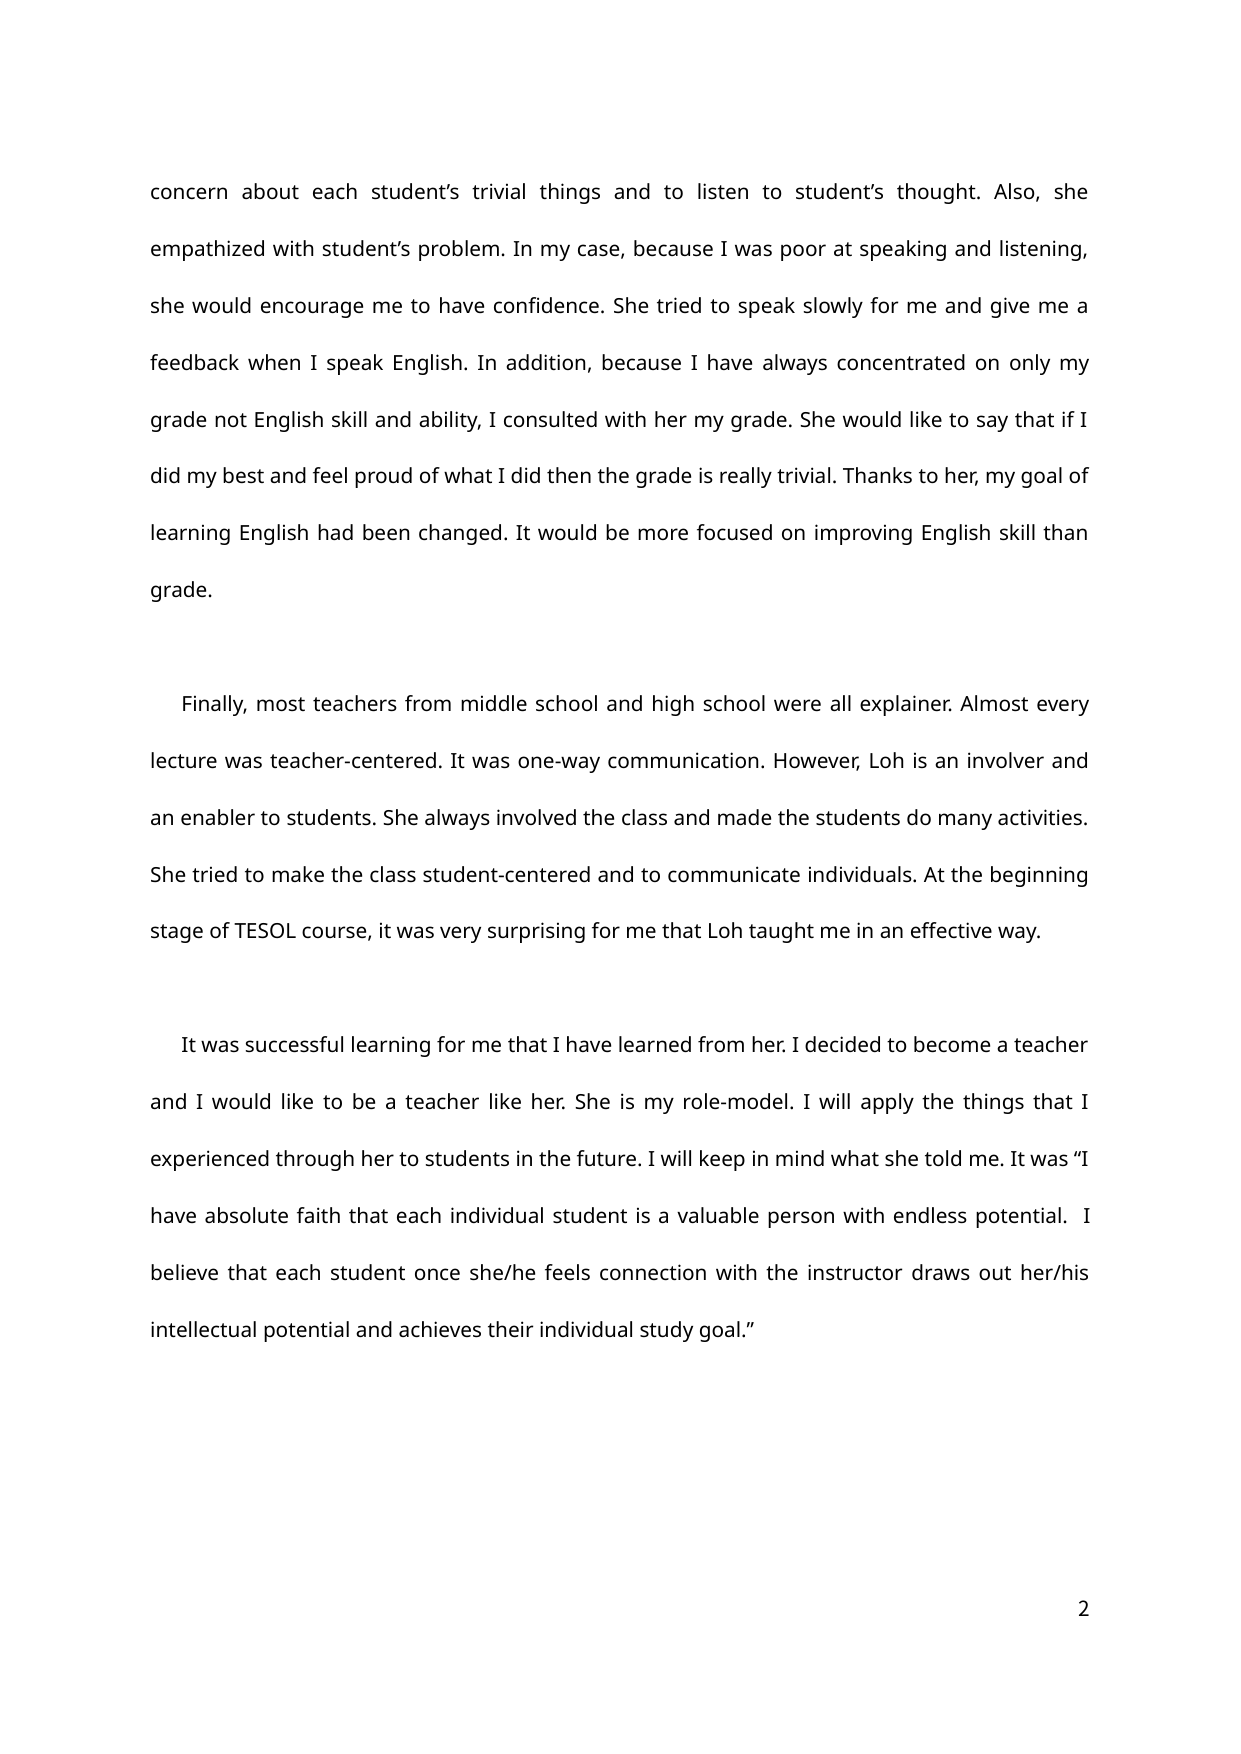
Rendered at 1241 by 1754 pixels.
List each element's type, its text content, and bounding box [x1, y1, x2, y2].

text Finally, most teachers from middle school and high school were all explainer. Almost every lecture was teacher-centered. It was one-way communication. However, Loh is an involver and an enabler to students. She always involved the class and made the students do many activities. She tried to make the class student-centered and to communicate individuals. At the beginning stage of TESOL course, it was very surprising for me that Loh taught me in an effective way. [150, 689, 1090, 945]
text It was successful learning for me that I have learned from her. I decided to become a teacher and I would like to be a teacher like her. She is my role-model. I will apply the things that I experienced through her to students in the future. I will keep in mind what she told me. It was “I have absolute faith that each individual student is a valuable person with endless potential. I believe that each student once she/he feels connection with the instructor draws out her/his intellectual potential and achieves their individual study goal.” [150, 1030, 1090, 1343]
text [150, 177, 1090, 604]
